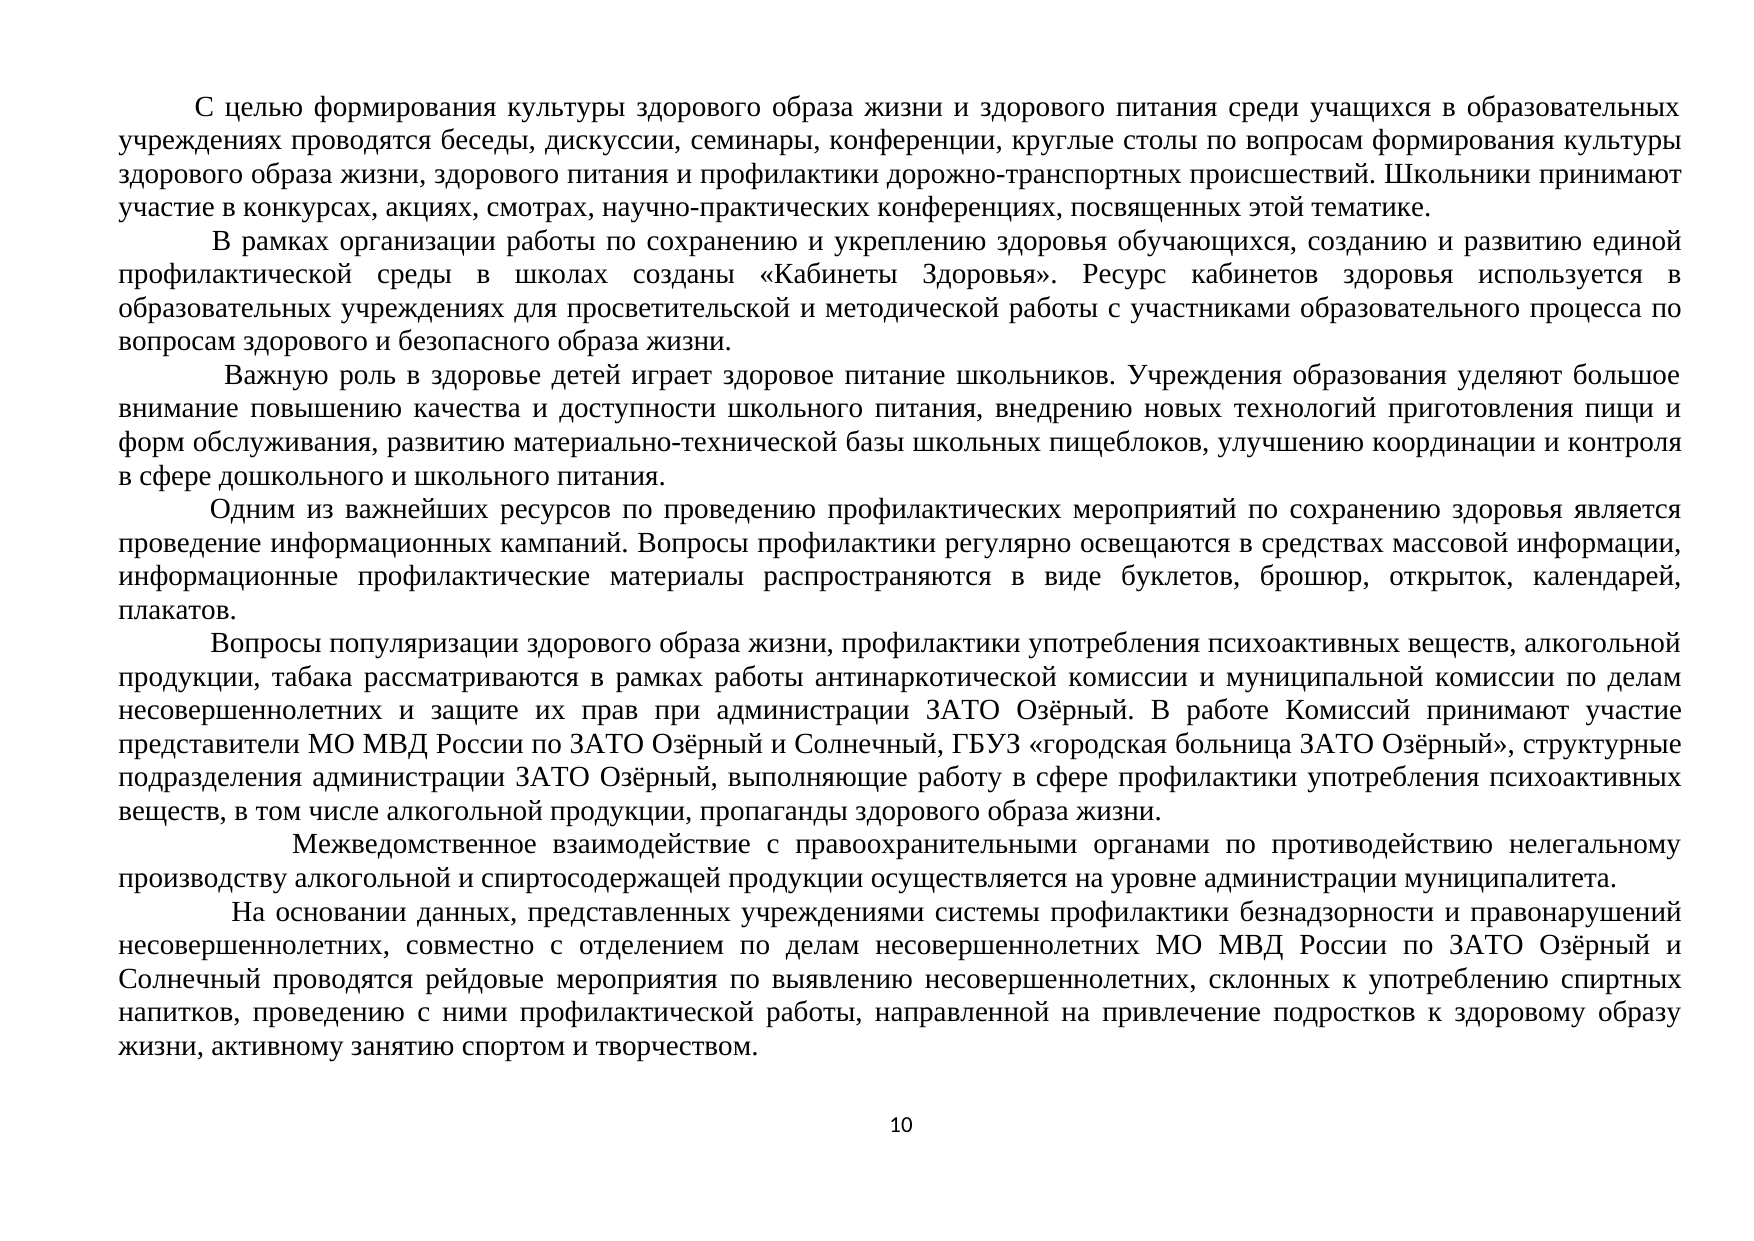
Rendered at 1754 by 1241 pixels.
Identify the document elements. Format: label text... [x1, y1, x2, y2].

text Важную роль в здоровье детей играет здоровое питание школьников. Учреждения образования уделяют большое внимание повышению качества и доступности школьного питания, внедрению новых технологий приготовления пищи и форм обслуживания, развитию материально-технической базы школьных пищеблоков, улучшению координации и контроля в сфере дошкольного и школьного питания. [118, 357, 1683, 491]
text Межведомственное взаимодействие с правоохранительными органами по противодействию нелегальному производству алкогольной и спиртосодержащей продукции осуществляется на уровне администрации муниципалитета. [118, 827, 1683, 894]
text В рамках организации работы по сохранению и укреплению здоровья обучающихся, созданию и развитию единой профилактической среды в школах созданы «Кабинеты Здоровья». Ресурс кабинетов здоровья используется в образовательных учреждениях для просветительской и методической работы с участниками образовательного процесса по вопросам здорового и безопасного образа жизни. [118, 223, 1683, 357]
text На основании данных, представленных учреждениями системы профилактики безнадзорности и правонарушений несовершеннолетних, совместно с отделением по делам несовершеннолетних МО МВД России по ЗАТО Озёрный и Солнечный проводятся рейдовые мероприятия по выявлению несовершеннолетних, склонных к употреблению спиртных напитков, проведению с ними профилактической работы, направленной на привлечение подростков к здоровому образу жизни, активному занятию спортом и творчеством. [118, 894, 1683, 1061]
text Одним из важнейших ресурсов по проведению профилактических мероприятий по сохранению здоровья является проведение информационных кампаний. Вопросы профилактики регулярно освещаются в средствах массовой информации, информационные профилактические материалы распространяются в виде буклетов, брошюр, открыток, календарей, плакатов. [118, 491, 1683, 625]
text С целью формирования культуры здорового образа жизни и здорового питания среди учащихся в образовательных учреждениях проводятся беседы, дискуссии, семинары, конференции, круглые столы по вопросам формирования культуры здорового образа жизни, здорового питания и профилактики дорожно-транспортных происшествий. Школьники принимают участие в конкурсах, акциях, смотрах, научно-практических конференциях, посвященных этой тематике. [118, 89, 1683, 223]
text Вопросы популяризации здорового образа жизни, профилактики употребления психоактивных веществ, алкогольной продукции, табака рассматриваются в рамках работы антинаркотической комиссии и муниципальной комиссии по делам несовершеннолетних и защите их прав при администрации ЗАТО Озёрный. В работе Комиссий принимают участие представители МО МВД России по ЗАТО Озёрный и Солнечный, ГБУЗ «городская больница ЗАТО Озёрный», структурные подразделения администрации ЗАТО Озёрный, выполняющие работу в сфере профилактики употребления психоактивных веществ, в том числе алкогольной продукции, пропаганды здорового образа жизни. [118, 625, 1683, 827]
